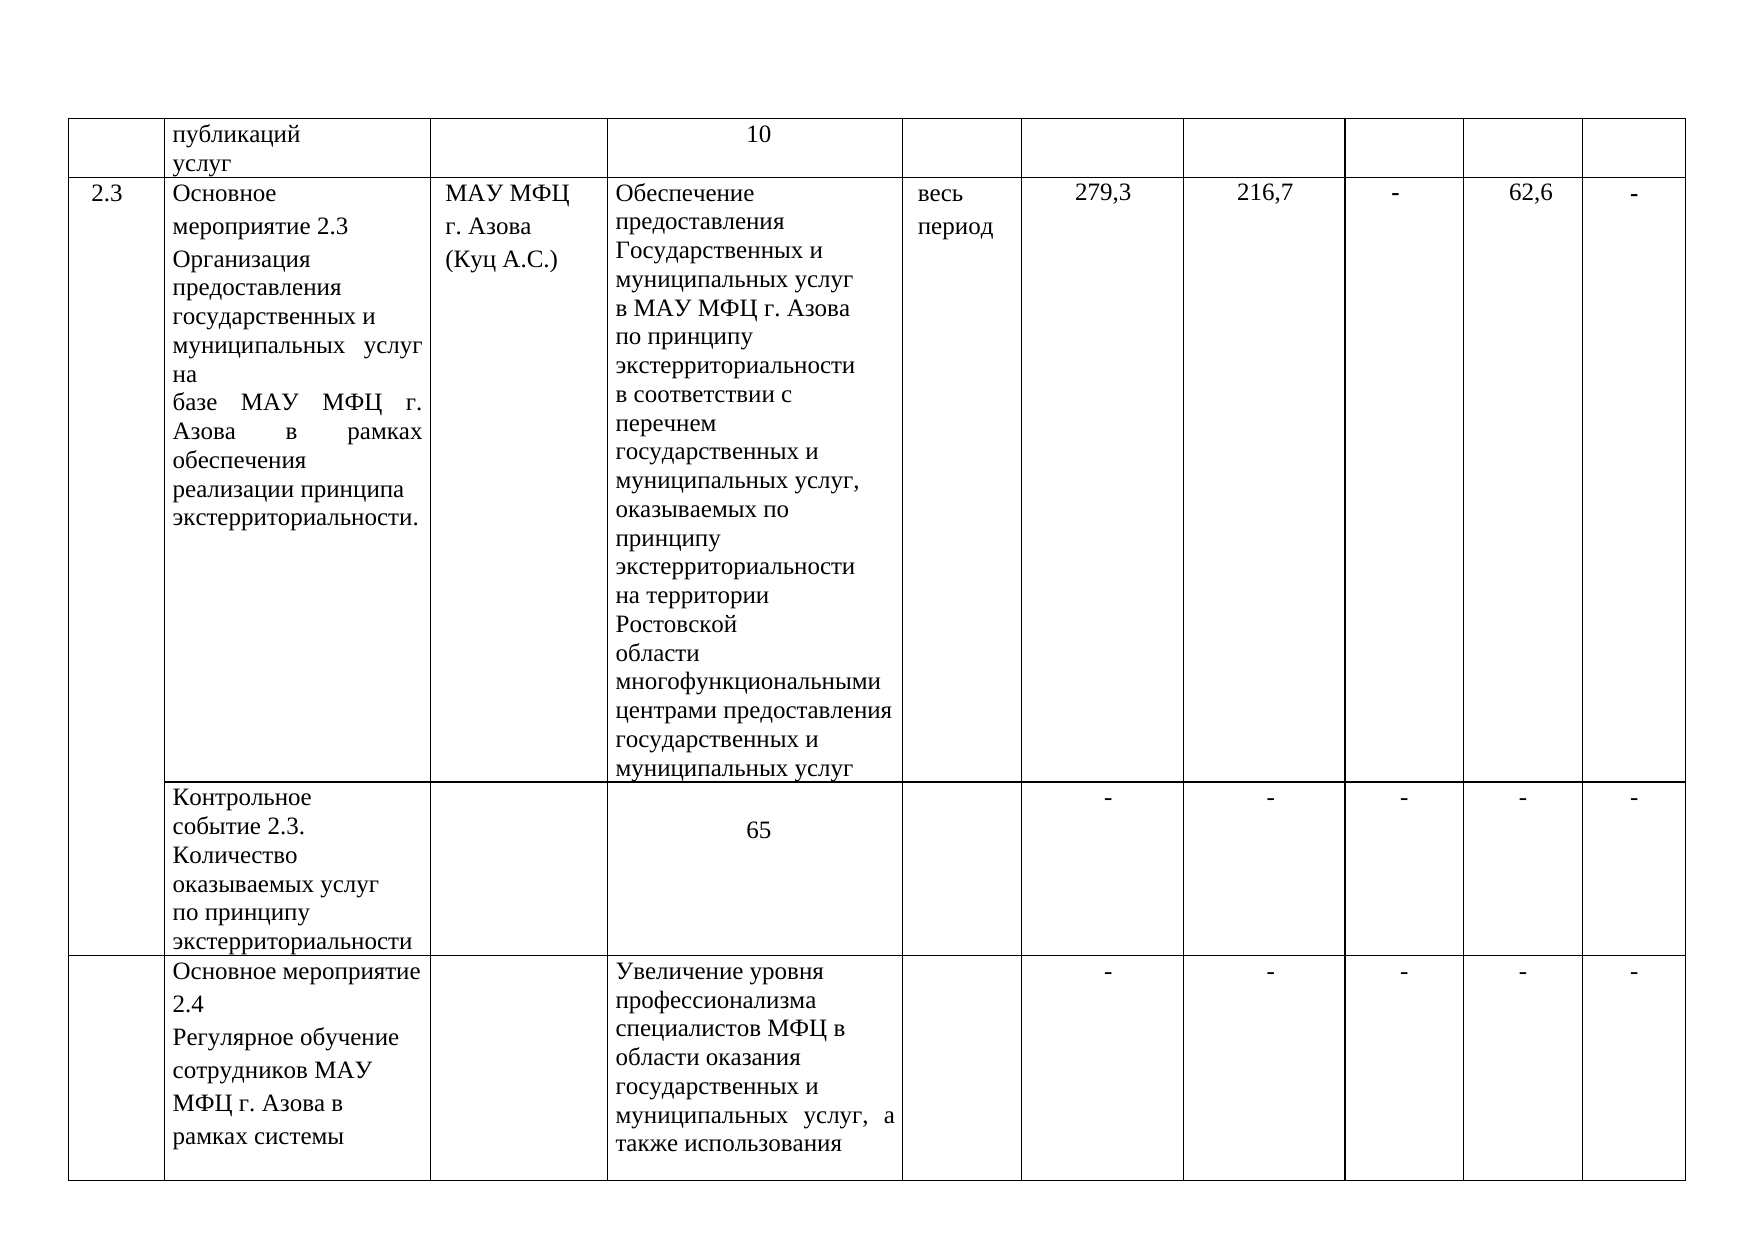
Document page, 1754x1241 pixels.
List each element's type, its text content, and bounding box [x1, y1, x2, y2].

table_cell - [1583, 783, 1685, 955]
table_cell 65 [608, 783, 902, 955]
table_cell [903, 956, 1021, 1180]
table_cell [431, 956, 607, 1180]
table_cell - [1346, 783, 1463, 955]
table_cell - [1184, 783, 1344, 955]
table_cell МАУ МФЦ г. Азова (Куц А.С.) [431, 178, 607, 781]
table_cell 216,7 [1184, 178, 1344, 781]
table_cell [608, 956, 902, 1180]
table_cell - [1346, 178, 1463, 781]
table_cell [903, 119, 1021, 177]
table_cell [431, 119, 607, 177]
table_cell - [1346, 956, 1463, 1180]
table_cell - [1583, 956, 1685, 1180]
table_cell [903, 783, 1021, 955]
table_cell [431, 783, 607, 955]
table_cell - [1464, 783, 1582, 955]
table_cell 10 [608, 119, 902, 177]
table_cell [165, 956, 430, 1180]
table_cell - [1346, 119, 1463, 177]
table_cell весь период [903, 178, 1021, 781]
table_cell - [1464, 119, 1582, 177]
table_cell - [1022, 783, 1183, 955]
table_cell Обеспечение предоставления Государственных и муниципальных услуг в МАУ МФЦ г. Азова по принципу экстерриториальности в соответствии с перечнем государственных и муниципальных услуг, оказываемых по принципу экстерриториальности на территории Ростовской области многофункциональными центрами предоставления государственных и муниципальных услуг [608, 178, 902, 781]
table_cell 2.3 [69, 178, 164, 955]
table_cell - [1583, 119, 1685, 177]
table_cell - [1464, 956, 1582, 1180]
table_cell Контрольное событие 2.3. Количество оказываемых услуг по принципу экстерриториальности [165, 783, 430, 955]
table_cell - [1184, 119, 1344, 177]
table_cell Основное мероприятие 2.3 Организация предоставления государственных и муниципальных услуг на базе МАУ МФЦ г. Азова в рамках обеспечения реализации принципа экстерриториальности. [165, 178, 430, 781]
table_cell - [1022, 956, 1183, 1180]
table_cell 279,3 [1022, 178, 1183, 781]
table_cell - [1583, 178, 1685, 781]
table_cell - [1022, 119, 1183, 177]
table_cell - [1184, 956, 1344, 1180]
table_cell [165, 119, 430, 177]
table_cell [69, 956, 164, 1180]
table_cell 62,6 [1464, 178, 1582, 781]
